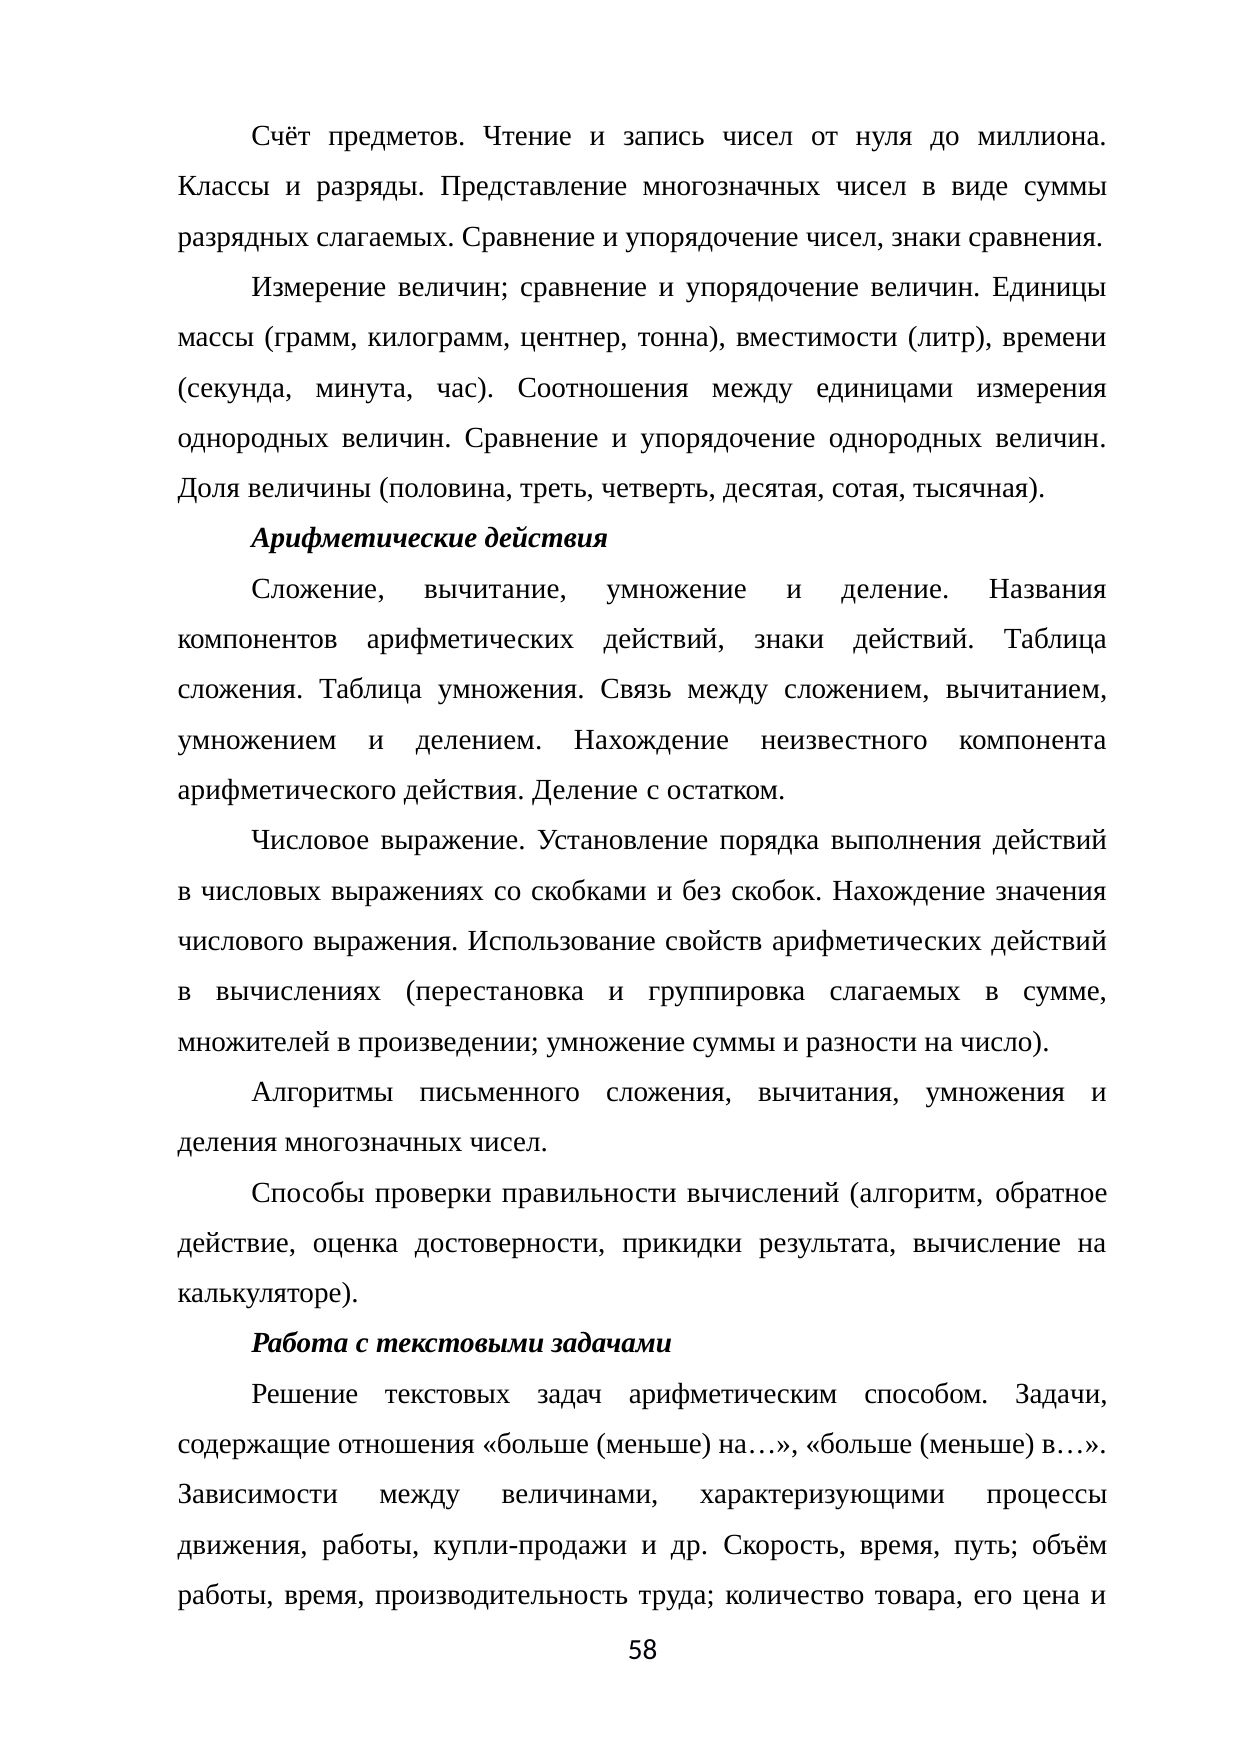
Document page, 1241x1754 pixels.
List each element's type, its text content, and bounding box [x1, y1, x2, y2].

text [177, 1376, 1107, 1611]
text Сложение, вычитание, умножение и деление. Названия компонентов арифметических действий, знаки действий. Таблица сложения. Таблица умножения. Связь между сложением, вычитанием, умножением и делением. Нахождение неизвестного компонента арифметического действия. Деление с остатком. [177, 571, 1107, 806]
text Измерение величин; сравнение и упорядочение величин. Единицы массы (грамм, килограмм, центнер, тонна), вместимости (литр), времени (секунда, минута, час). Соотношения между единицами измерения однородных величин. Сравнение и упорядочение однородных величин. Доля величины (половина, треть, четверть, десятая, сотая, тысячная). [177, 269, 1107, 504]
text Алгоритмы письменного сложения, вычитания, умножения и деления многозначных чисел. [177, 1074, 1107, 1158]
text Числовое выражение. Установление порядка выполнения действий в числовых выражениях со скобками и без скобок. Нахождение значения числового выражения. Использование свойств арифметических действий в вычислениях (перестановка и группировка слагаемых в сумме, множителей в произведении; умножение суммы и разности на число). [177, 822, 1107, 1057]
text Счёт предметов. Чтение и запись чисел от нуля до миллиона. Классы и разряды. Представление многозначных чисел в виде суммы разрядных слагаемых. Сравнение и упорядочение чисел, знаки сравнения. [177, 118, 1107, 252]
text Арифметические действия [177, 521, 1107, 554]
text Способы проверки правильности вычислений (алгоритм, обратное действие, оценка достоверности, прикидки результата, вычисление на калькуляторе). [177, 1175, 1107, 1309]
text Работа с текстовыми задачами [177, 1326, 1107, 1359]
